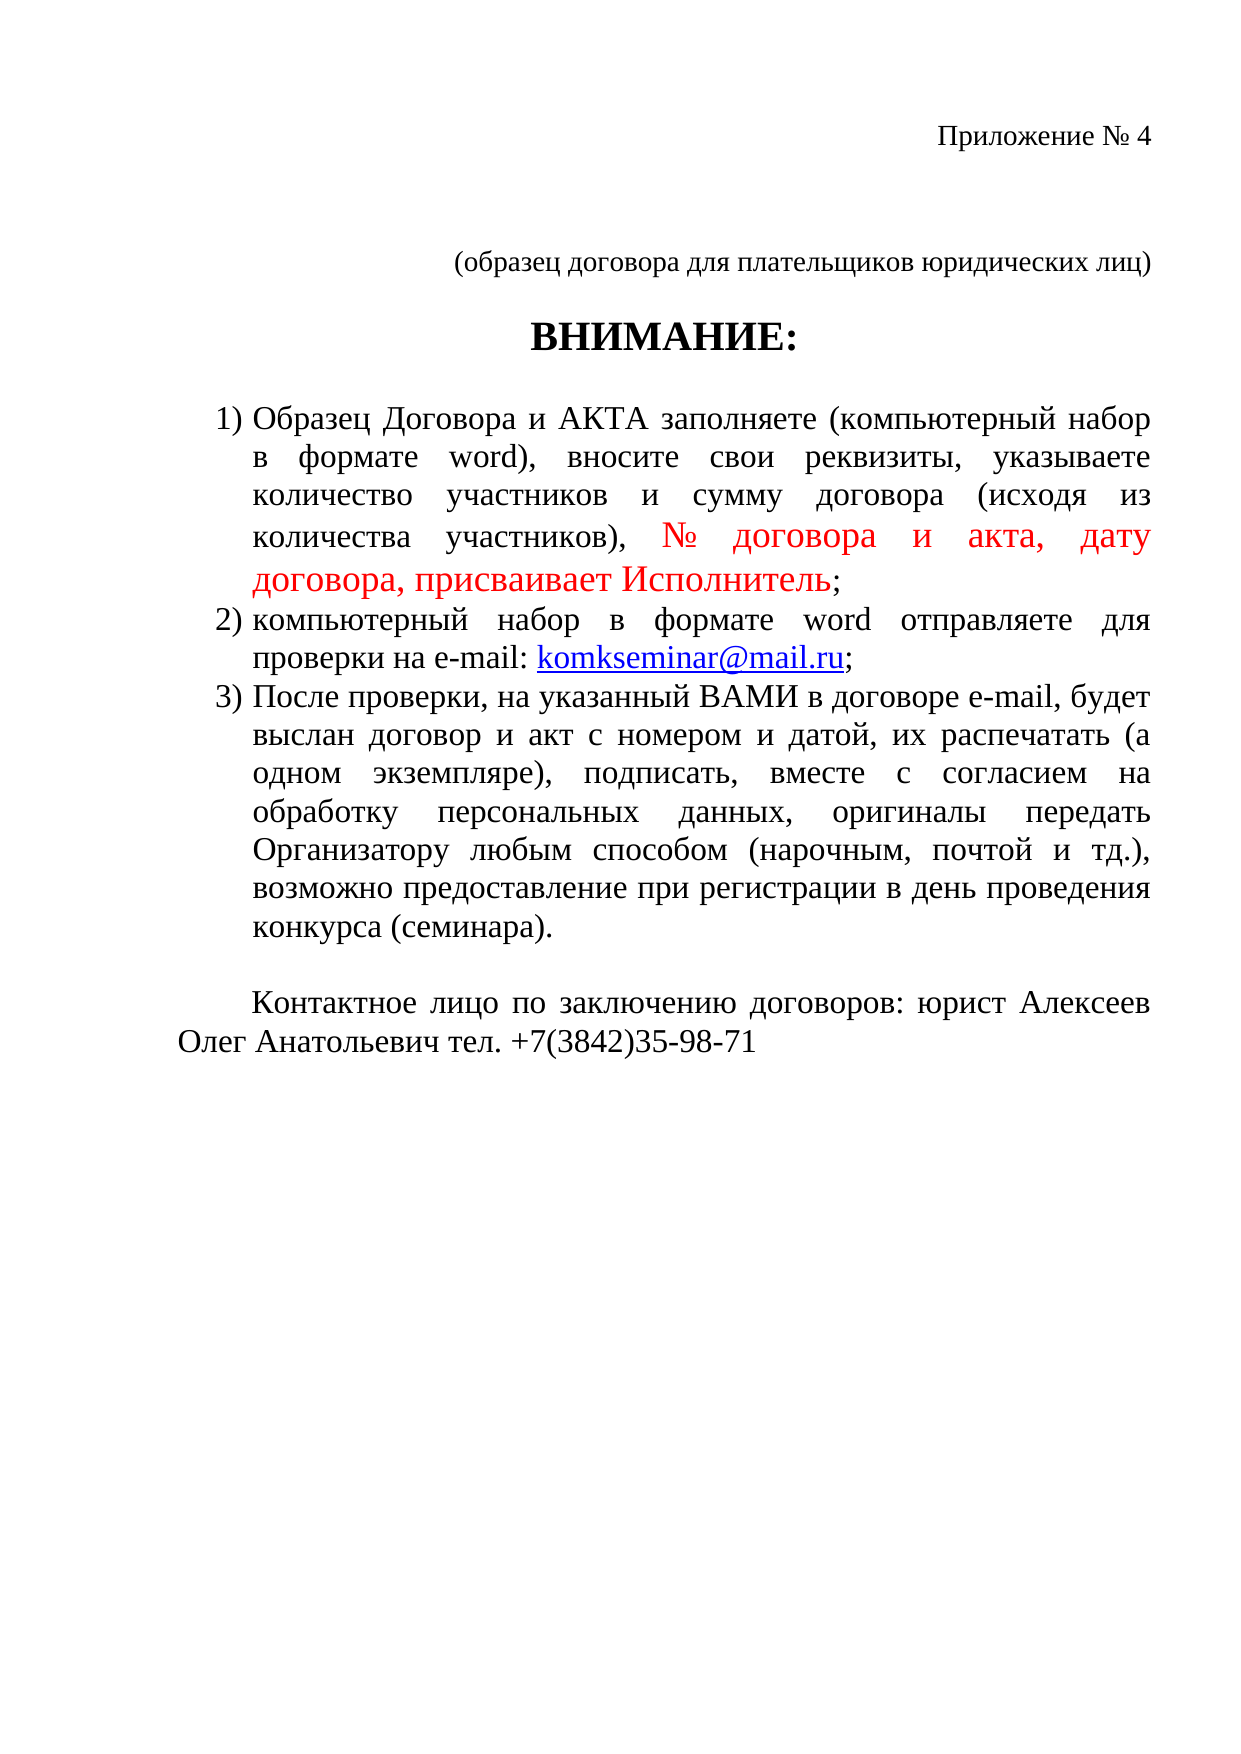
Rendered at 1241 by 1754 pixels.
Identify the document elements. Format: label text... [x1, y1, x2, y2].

list После проверки, на указанный ВАМИ в договоре е-mail, будет выслан договор и акт с номером и датой, их распечатать (а одном экземпляре), подписать, вместе с согласием на обработку персональных данных, оригиналы передать Организатору любым способом (нарочным, почтой и тд.), возможно предоставление при регистрации в день проведения конкурса (семинара). [215, 676, 1152, 944]
list Образец Договора и АКТА заполняете (компьютерный набор в формате word), вносите свои реквизиты, указываете количество участников и сумму договора (исходя из количества участников), № договора и акта, дату договора, присваивает Исполнитель; [215, 398, 1152, 599]
text Приложение № 4 [177, 118, 1152, 152]
list компьютерный набор в формате word отправляете для проверки на е-mail: komkseminar@mail.ru; [215, 599, 1152, 676]
text (образец договора для плательщиков юридических лиц) [177, 244, 1152, 278]
text ВНИМАНИЕ: [177, 312, 1152, 359]
text Контактное лицо по заключению договоров: юрист Алексеев Олег Анатольевич тел. +7(3842)35-98-71 [177, 982, 1152, 1059]
